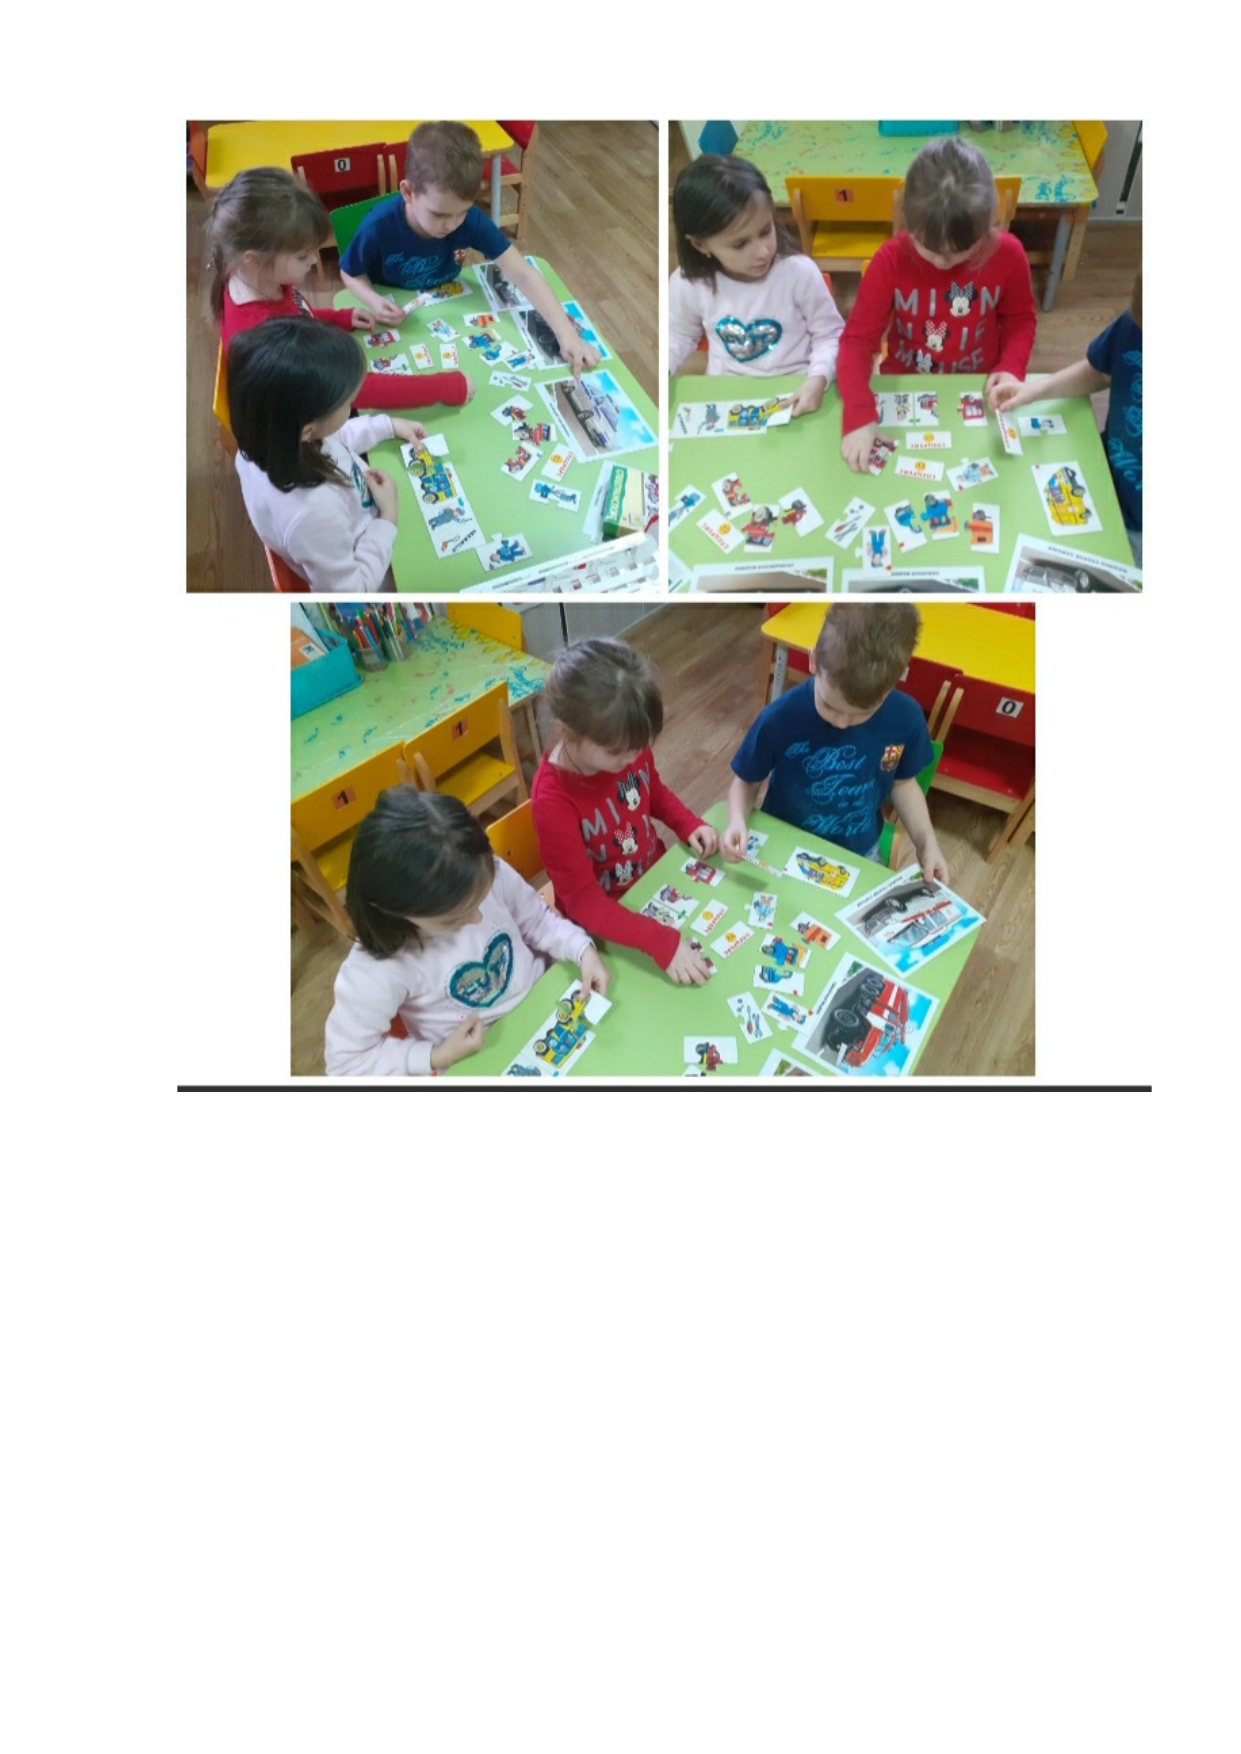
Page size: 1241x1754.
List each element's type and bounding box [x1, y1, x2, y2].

picture [177, 118, 1152, 1092]
